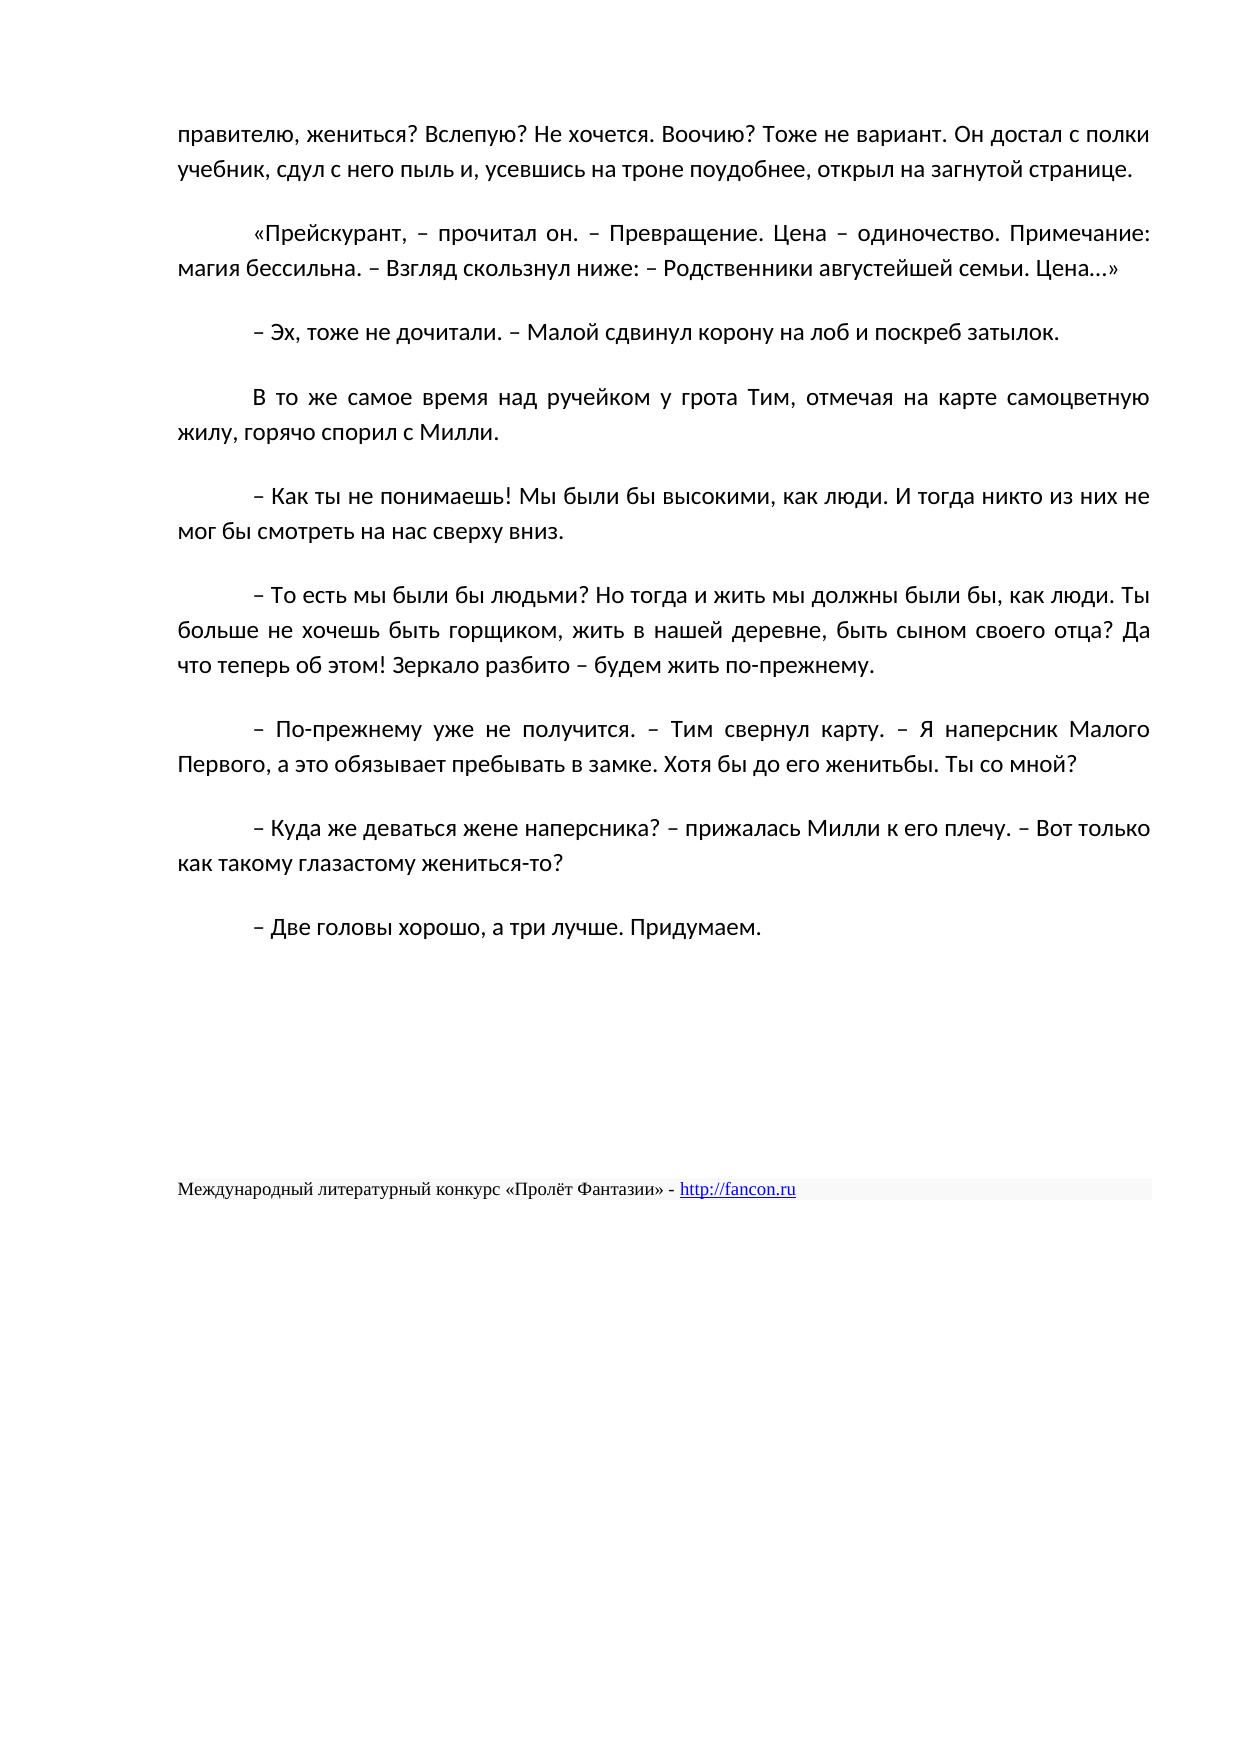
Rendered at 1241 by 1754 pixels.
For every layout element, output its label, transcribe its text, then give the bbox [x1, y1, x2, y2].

text Международный литературный конкурс «Пролёт Фантазии» - http://fancon.ru [177, 1178, 1152, 1200]
text В то же самое время над ручейком у грота Тим, отмечая на карте самоцветную жилу, горячо спорил с Милли. [177, 381, 1152, 446]
text – Куда же деваться жене наперсника? – прижалась Милли к его плечу. – Вот только как такому глазастому жениться-то? [177, 812, 1152, 878]
text – Две головы хорошо, а три лучше. Придумаем. [177, 911, 1152, 942]
text – То есть мы были бы людьми? Но тогда и жить мы должны были бы, как люди. Ты больше не хочешь быть горщиком, жить в нашей деревне, быть сыном своего отца? Да что теперь об этом! Зеркало разбито – будем жить по-прежнему. [177, 579, 1152, 679]
text – По-прежнему уже не получится. – Тим свернул карту. – Я наперсник Малого Первого, а это обязывает пребывать в замке. Хотя бы до его женитьбы. Ты со мной? [177, 713, 1152, 779]
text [177, 118, 1152, 184]
text – Эх, тоже не дочитали. – Малой сдвинул корону на лоб и поскреб затылок. [177, 316, 1152, 347]
text «Прейскурант, – прочитал он. – Превращение. Цена – одиночество. Примечание: магия бессильна. – Взгляд скользнул ниже: – Родственники августейшей семьи. Цена…» [177, 217, 1152, 283]
text – Как ты не понимаешь! Мы были бы высокими, как люди. И тогда никто из них не мог бы смотреть на нас сверху вниз. [177, 480, 1152, 545]
